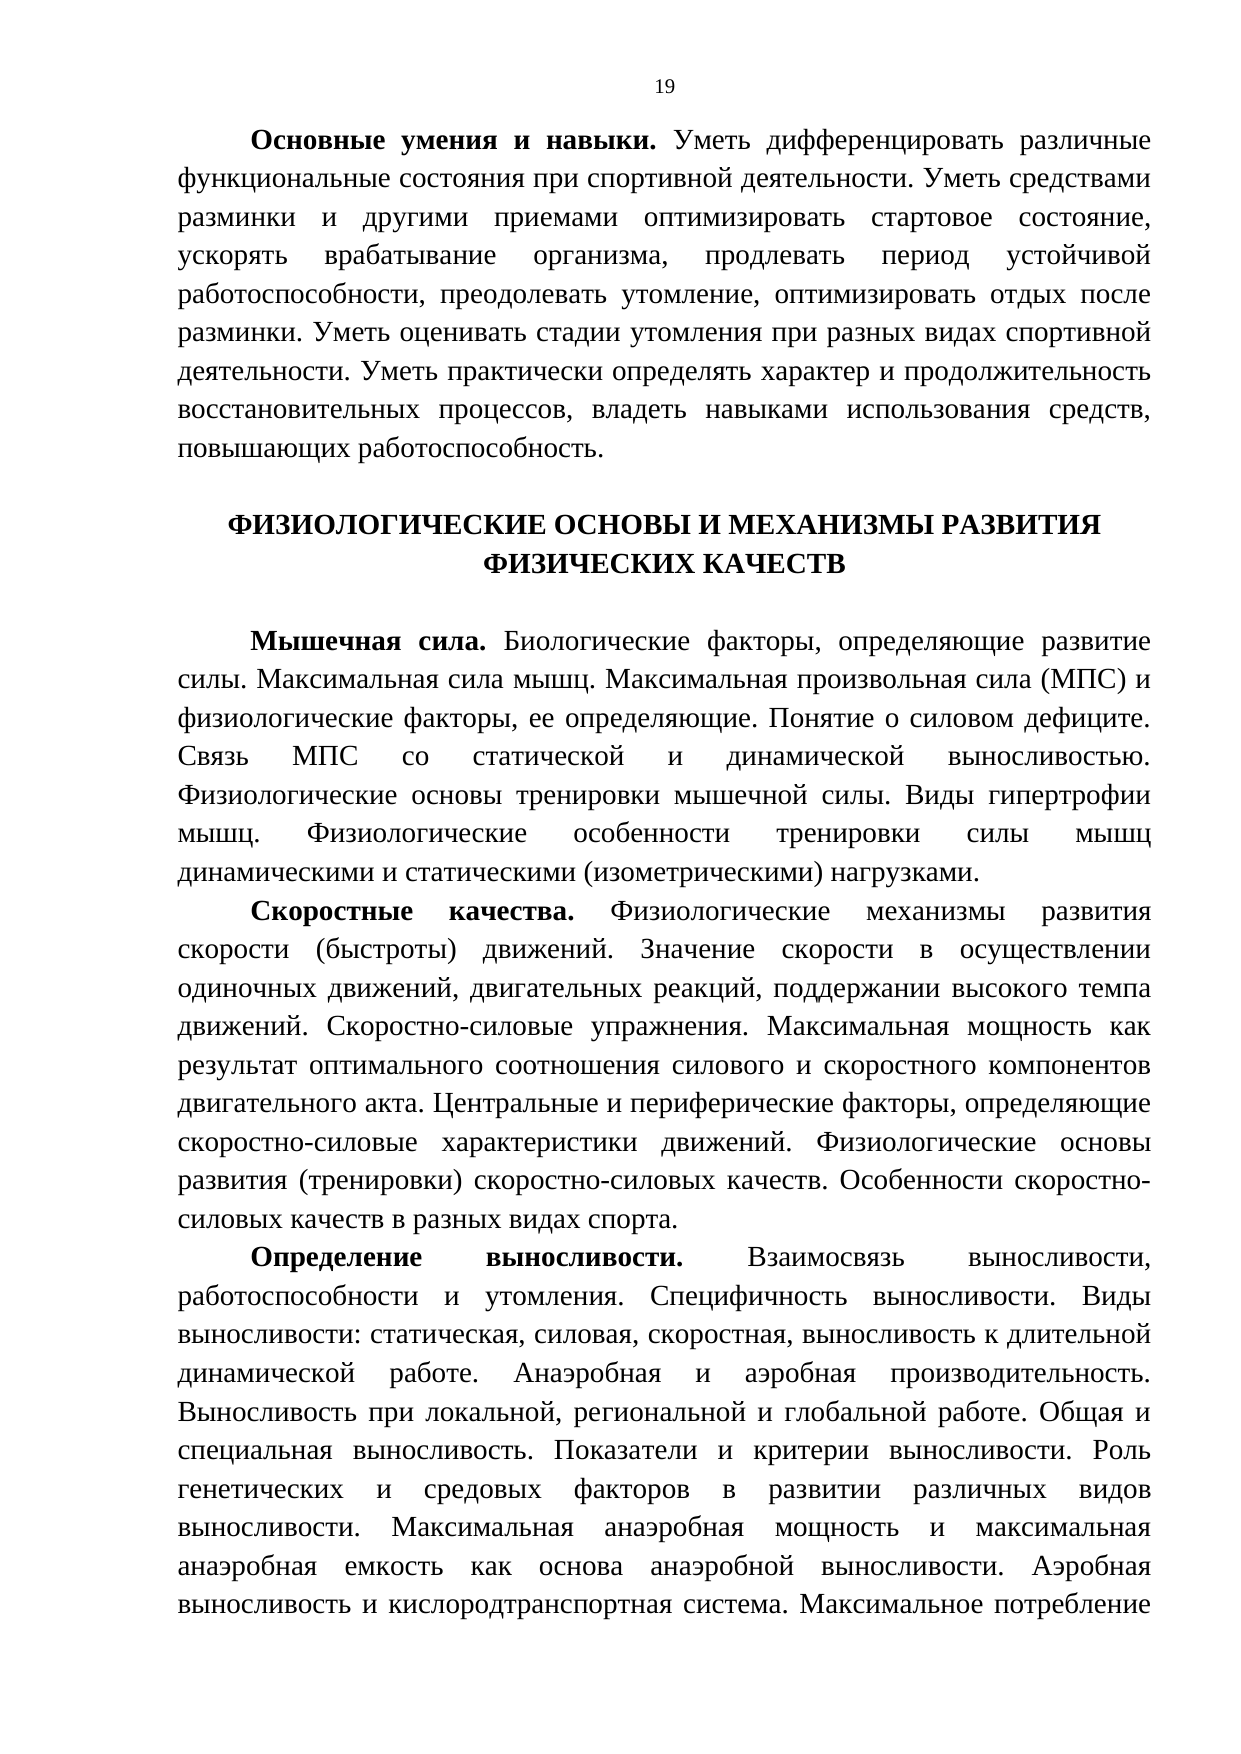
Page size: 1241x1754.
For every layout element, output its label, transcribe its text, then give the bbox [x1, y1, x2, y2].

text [177, 1239, 1152, 1620]
text ФИЗИОЛОГИЧЕСКИЕ ОСНОВЫ И МЕХАНИЗМЫ РАЗВИТИЯ ФИЗИЧЕСКИХ КАЧЕСТВ [177, 507, 1152, 579]
text Мышечная сила. Биологические факторы, определяющие развитие силы. Максимальная сила мышц. Максимальная произвольная сила (МПС) и физиологические факторы, ее определяющие. Понятие о силовом дефиците. Связь МПС со статической и динамической выносливостью. Физиологические основы тренировки мышечной силы. Виды гипертрофии мышц. Физиологические особенности тренировки силы мышц динамическими и статическими (изометрическими) нагрузками. [177, 623, 1152, 888]
text Основные умения и навыки. Уметь дифференцировать различные функциональные состояния при спортивной деятельности. Уметь средствами разминки и другими приемами оптимизировать стартовое состояние, ускорять врабатывание организма, продлевать период устойчивой работоспособности, преодолевать утомление, оптимизировать отдых после разминки. Уметь оценивать стадии утомления при разных видах спортивной деятельности. Уметь практически определять характер и продолжительность восстановительных процессов, владеть навыками использования средств, повышающих работоспособность. [177, 122, 1152, 464]
text Скоростные качества. Физиологические механизмы развития скорости (быстроты) движений. Значение скорости в осуществлении одиночных движений, двигательных реакций, поддержании высокого темпа движений. Скоростно-силовые упражнения. Максимальная мощность как результат оптимального соотношения силового и скоростного компонентов двигательного акта. Центральные и периферические факторы, определяющие скоростно-силовые характеристики движений. Физиологические основы развития (тренировки) скоростно-силовых качеств. Особенности скоростно-силовых качеств в разных видах спорта. [177, 893, 1152, 1234]
